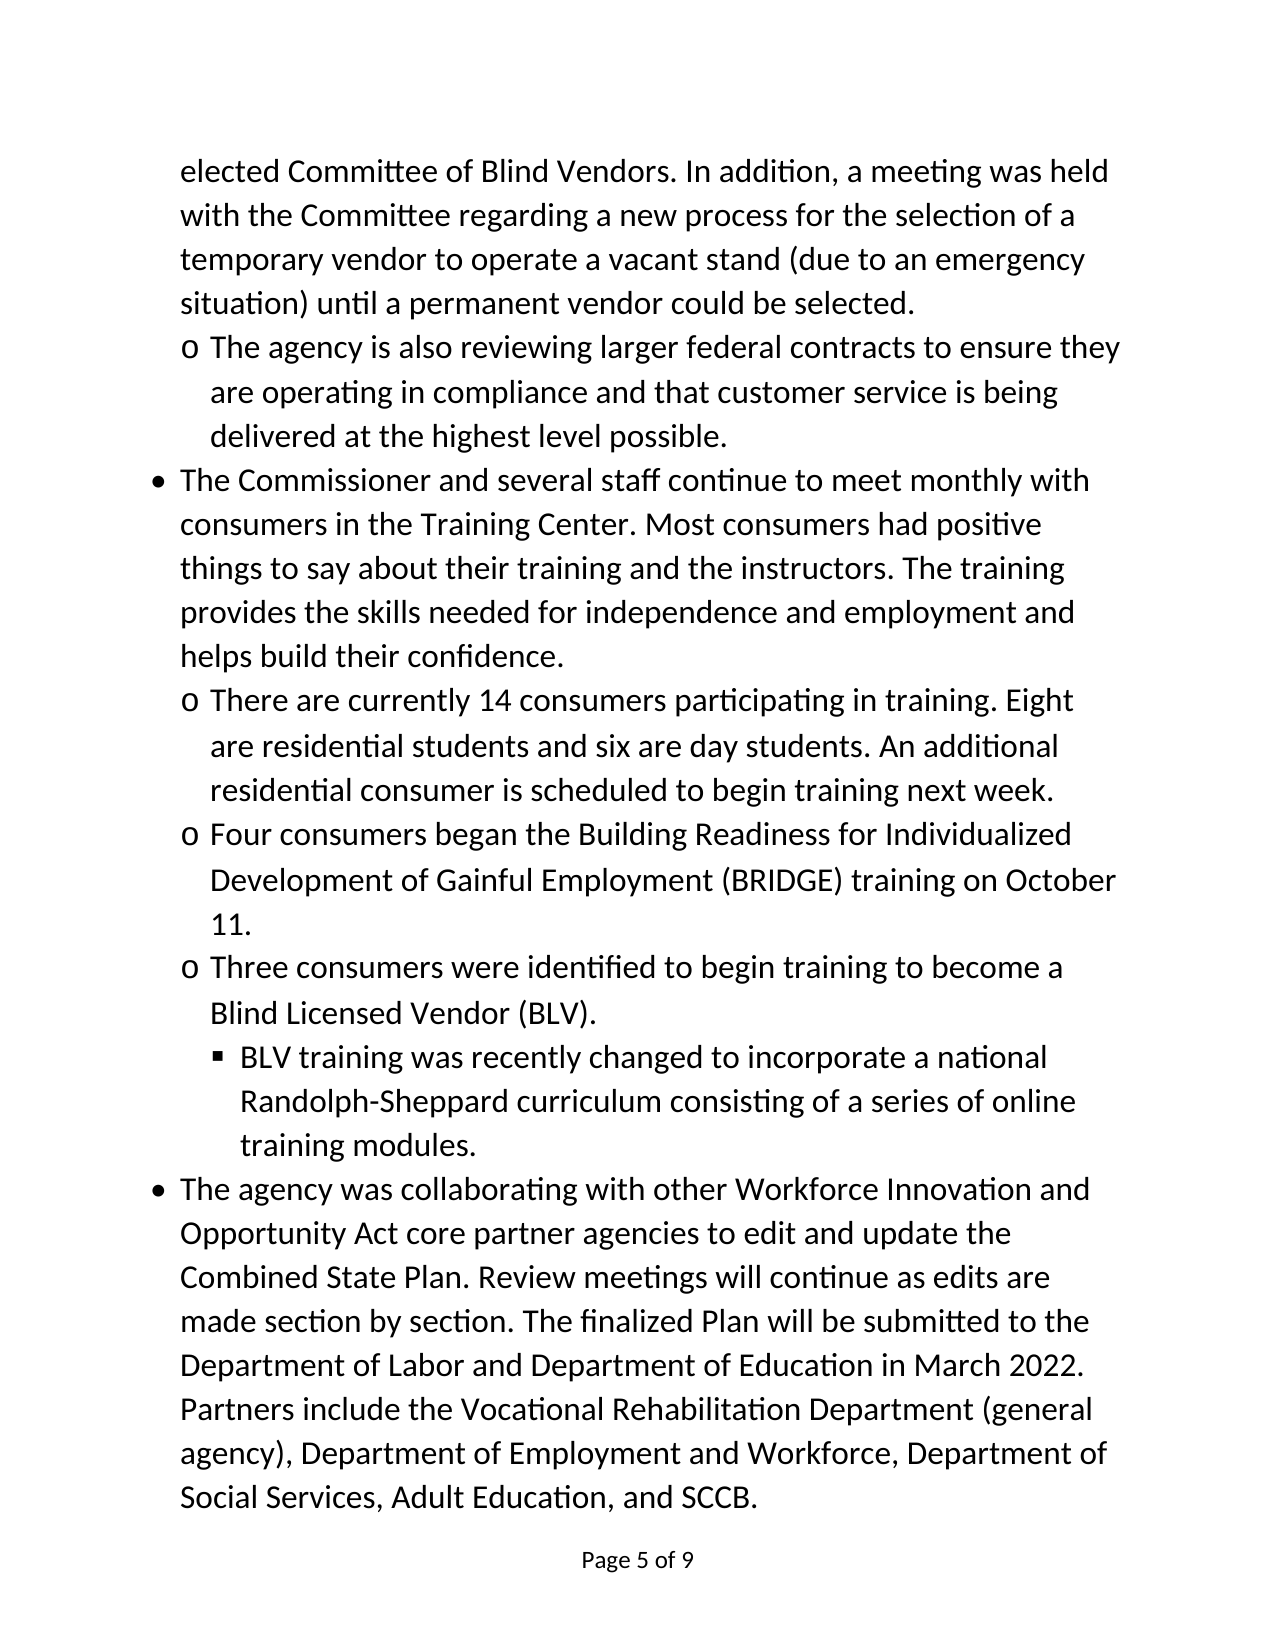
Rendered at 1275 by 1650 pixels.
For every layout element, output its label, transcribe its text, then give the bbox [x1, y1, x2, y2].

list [150, 150, 1125, 323]
list Three consumers were identified to begin training to become a Blind Licensed Vendor (BLV). [180, 947, 1125, 1033]
list The agency is also reviewing larger federal contracts to ensure they are operating in compliance and that customer service is being delivered at the highest level possible. [180, 326, 1125, 456]
list Four consumers began the Building Readiness for Individualized Development of Gainful Employment (BRIDGE) training on October 11. [180, 813, 1125, 943]
list The agency was collaborating with other Workforce Innovation and Opportunity Act core partner agencies to edit and update the Combined State Plan. Review meetings will continue as edits are made section by section. The finalized Plan will be submitted to the Department of Labor and Department of Education in March 2022. Partners include the Vocational Rehabilitation Department (general agency), Department of Employment and Workforce, Department of Social Services, Adult Education, and SCCB. [150, 1168, 1125, 1517]
list BLV training was recently changed to incorporate a national Randolph-Sheppard curriculum consisting of a series of online training modules. [210, 1036, 1125, 1165]
list There are currently 14 consumers participating in training. Eight are residential students and six are day students. An additional residential consumer is scheduled to begin training next week. [180, 679, 1125, 810]
list The Commissioner and several staff continue to meet monthly with consumers in the Training Center. Most consumers had positive things to say about their training and the instructors. The training provides the skills needed for independence and employment and helps build their confidence. [150, 459, 1125, 676]
